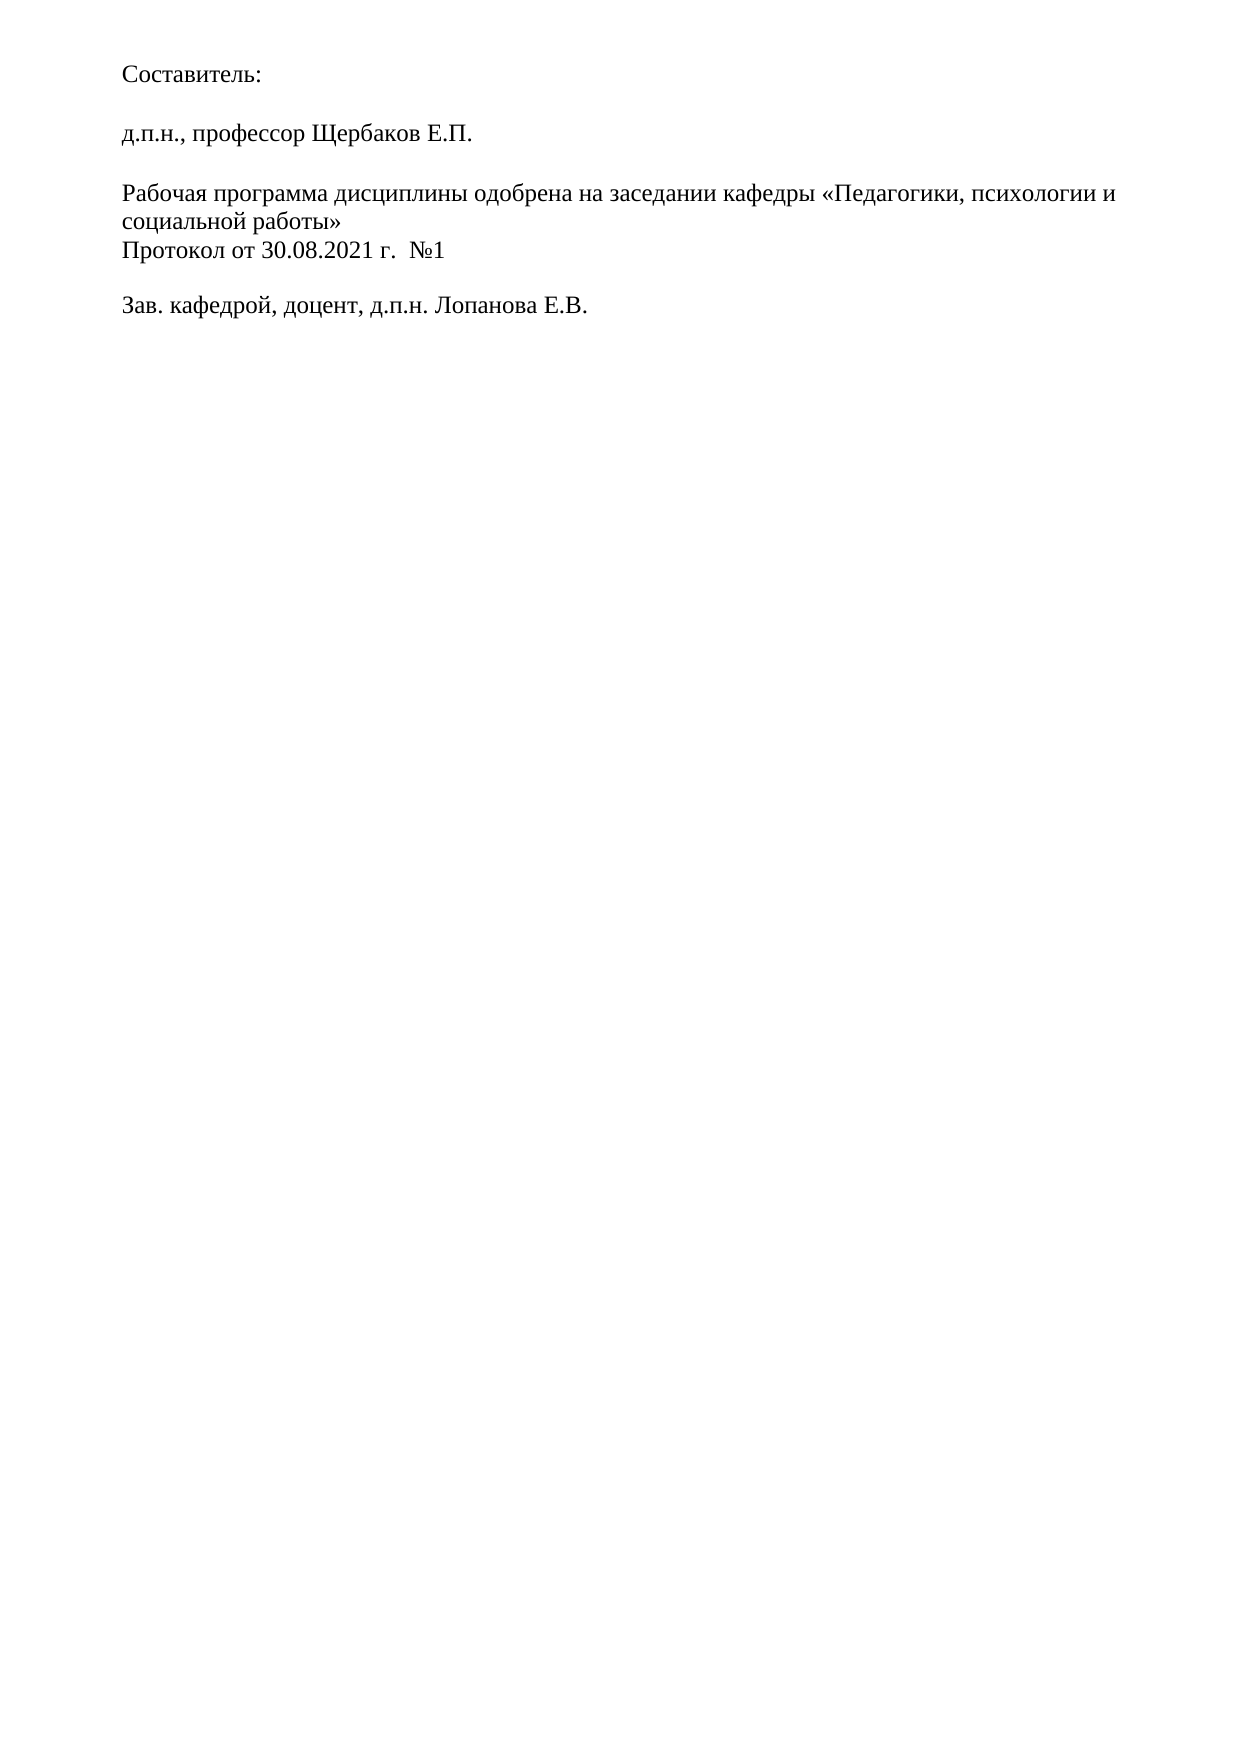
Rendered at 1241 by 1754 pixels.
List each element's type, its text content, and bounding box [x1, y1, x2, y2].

table_cell Зав. кафедрой, доцент, д.п.н. Лопанова Е.В. [118, 291, 1188, 319]
table_header Составитель: д.п.н., профессор Щербаков Е.П. Рабочая программа дисциплины одобрена на заседании кафедры «Педагогики, психологии и социальной работы» Протокол от 30.08.2021 г. №1 [118, 59, 1188, 291]
